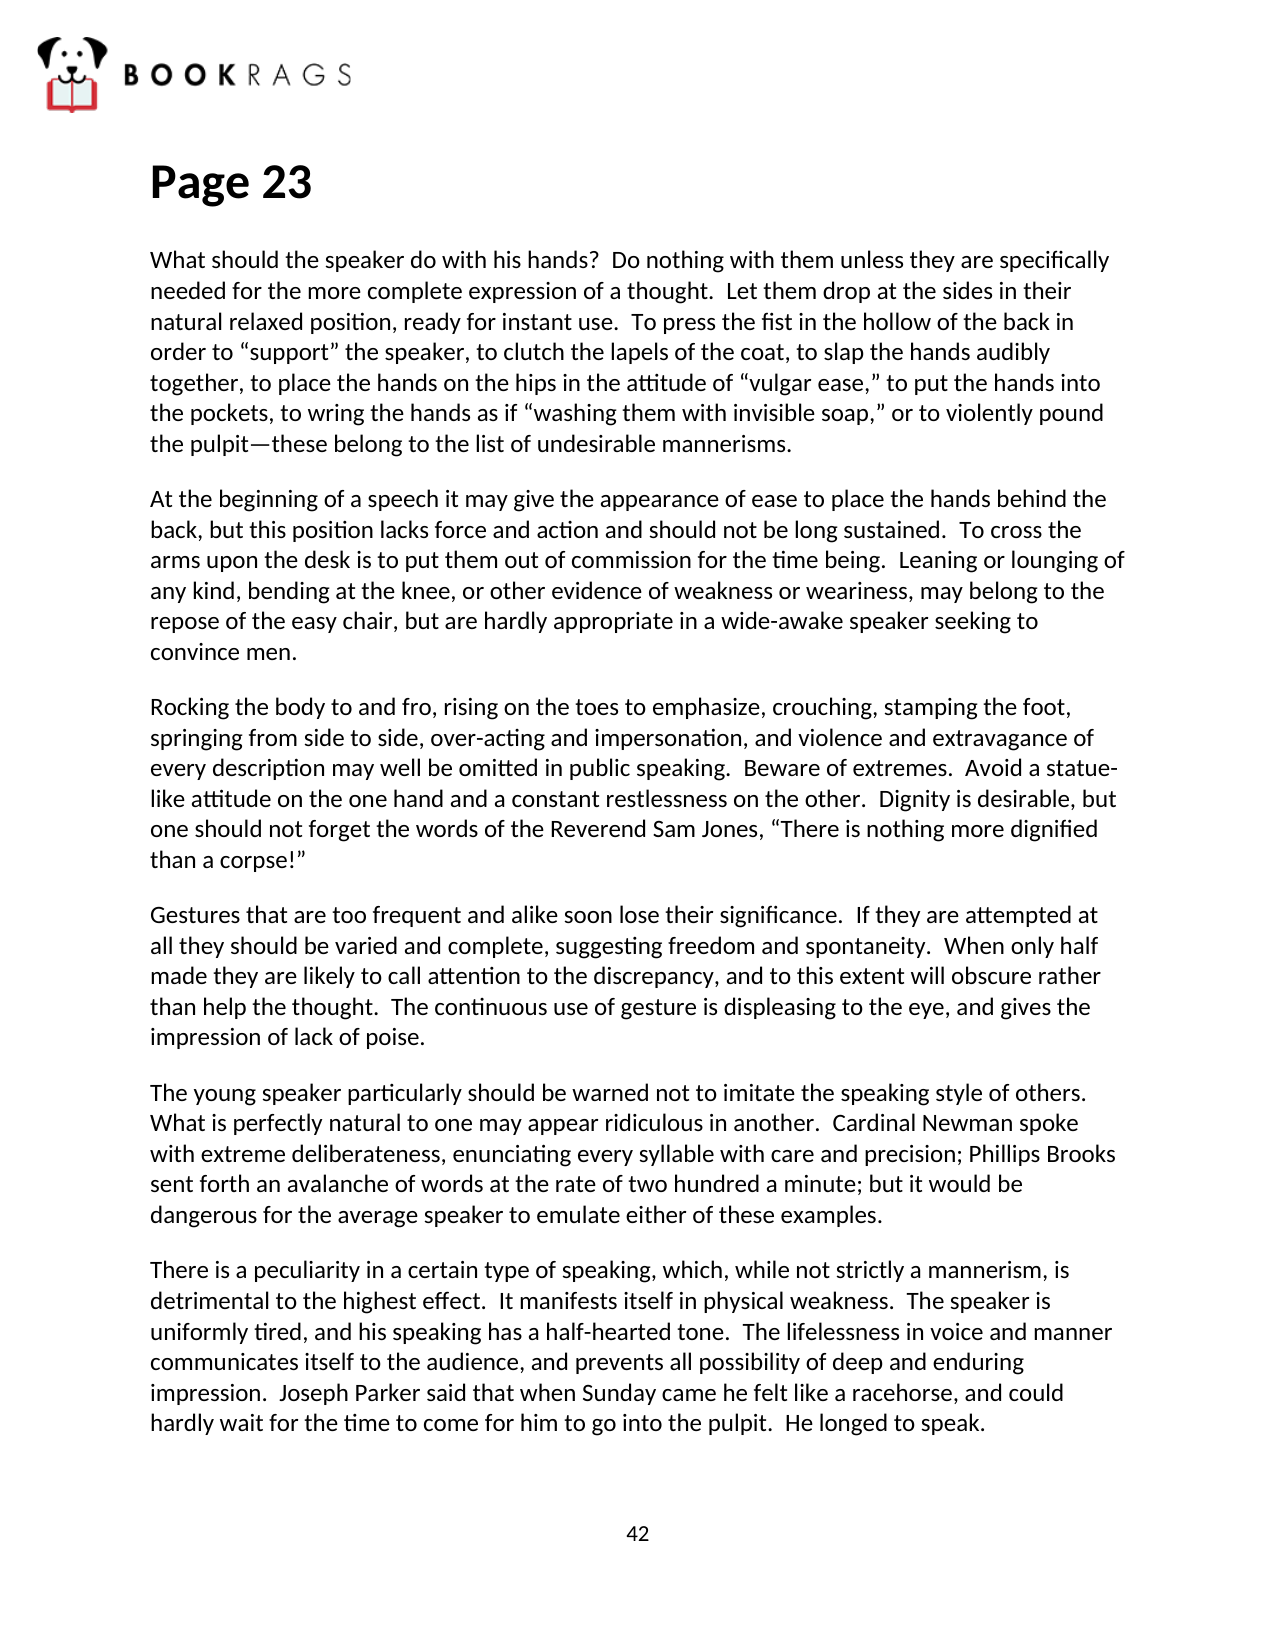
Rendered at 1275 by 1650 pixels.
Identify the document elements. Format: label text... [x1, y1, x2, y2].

text The young speaker particularly should be warned not to imitate the speaking style of others. What is perfectly natural to one may appear ridiculous in another. Cardinal Newman spoke with extreme deliberateness, enunciating every syllable with care and precision; Phillips Brooks sent forth an avalanche of words at the rate of two hundred a minute; but it would be dangerous for the average speaker to emulate either of these examples. [150, 1077, 1125, 1230]
text Gestures that are too frequent and alike soon lose their significance. If they are attempted at all they should be varied and complete, suggesting freedom and spontaneity. When only half made they are likely to call attention to the discrepancy, and to this extent will obscure rather than help the thought. The continuous use of gesture is displeasing to the eye, and gives the impression of lack of poise. [150, 899, 1125, 1052]
text At the beginning of a speech it may give the appearance of ease to place the hands behind the back, but this position lacks force and action and should not be long sustained. To cross the arms upon the desk is to put them out of commission for the time being. Leaning or lounging of any kind, bending at the knee, or other evidence of weakness or weariness, may belong to the repose of the easy chair, but are hardly appropriate in a wide-awake speaker seeking to convince men. [150, 483, 1125, 666]
text Page 23 [150, 150, 1125, 211]
text What should the speaker do with his hands? Do nothing with them unless they are specifically needed for the more complete expression of a thought. Let them drop at the sides in their natural relaxed position, ready for instant use. To press the fist in the hollow of the back in order to “support” the speaker, to clutch the lapels of the coat, to slap the hands audibly together, to place the hands on the hips in the attitude of “vulgar ease,” to put the hands into the pockets, to wring the hands as if “washing them with invisible soap,” or to violently pound the pulpit—­these belong to the list of undesirable mannerisms. [150, 244, 1125, 458]
picture [37, 37, 351, 113]
text There is a peculiarity in a certain type of speaking, which, while not strictly a mannerism, is detrimental to the highest effect. It manifests itself in physical weakness. The speaker is uniformly tired, and his speaking has a half-hearted tone. The lifelessness in voice and manner communicates itself to the audience, and prevents all possibility of deep and enduring impression. Joseph Parker said that when Sunday came he felt like a racehorse, and could hardly wait for the time to come for him to go into the pulpit. He longed to speak. [150, 1255, 1125, 1438]
text Rocking the body to and fro, rising on the toes to emphasize, crouching, stamping the foot, springing from side to side, over-acting and impersonation, and violence and extravagance of every description may well be omitted in public speaking. Beware of extremes. Avoid a statue-like attitude on the one hand and a constant restlessness on the other. Dignity is desirable, but one should not forget the words of the Reverend Sam Jones, “There is nothing more dignified than a corpse!” [150, 691, 1125, 874]
